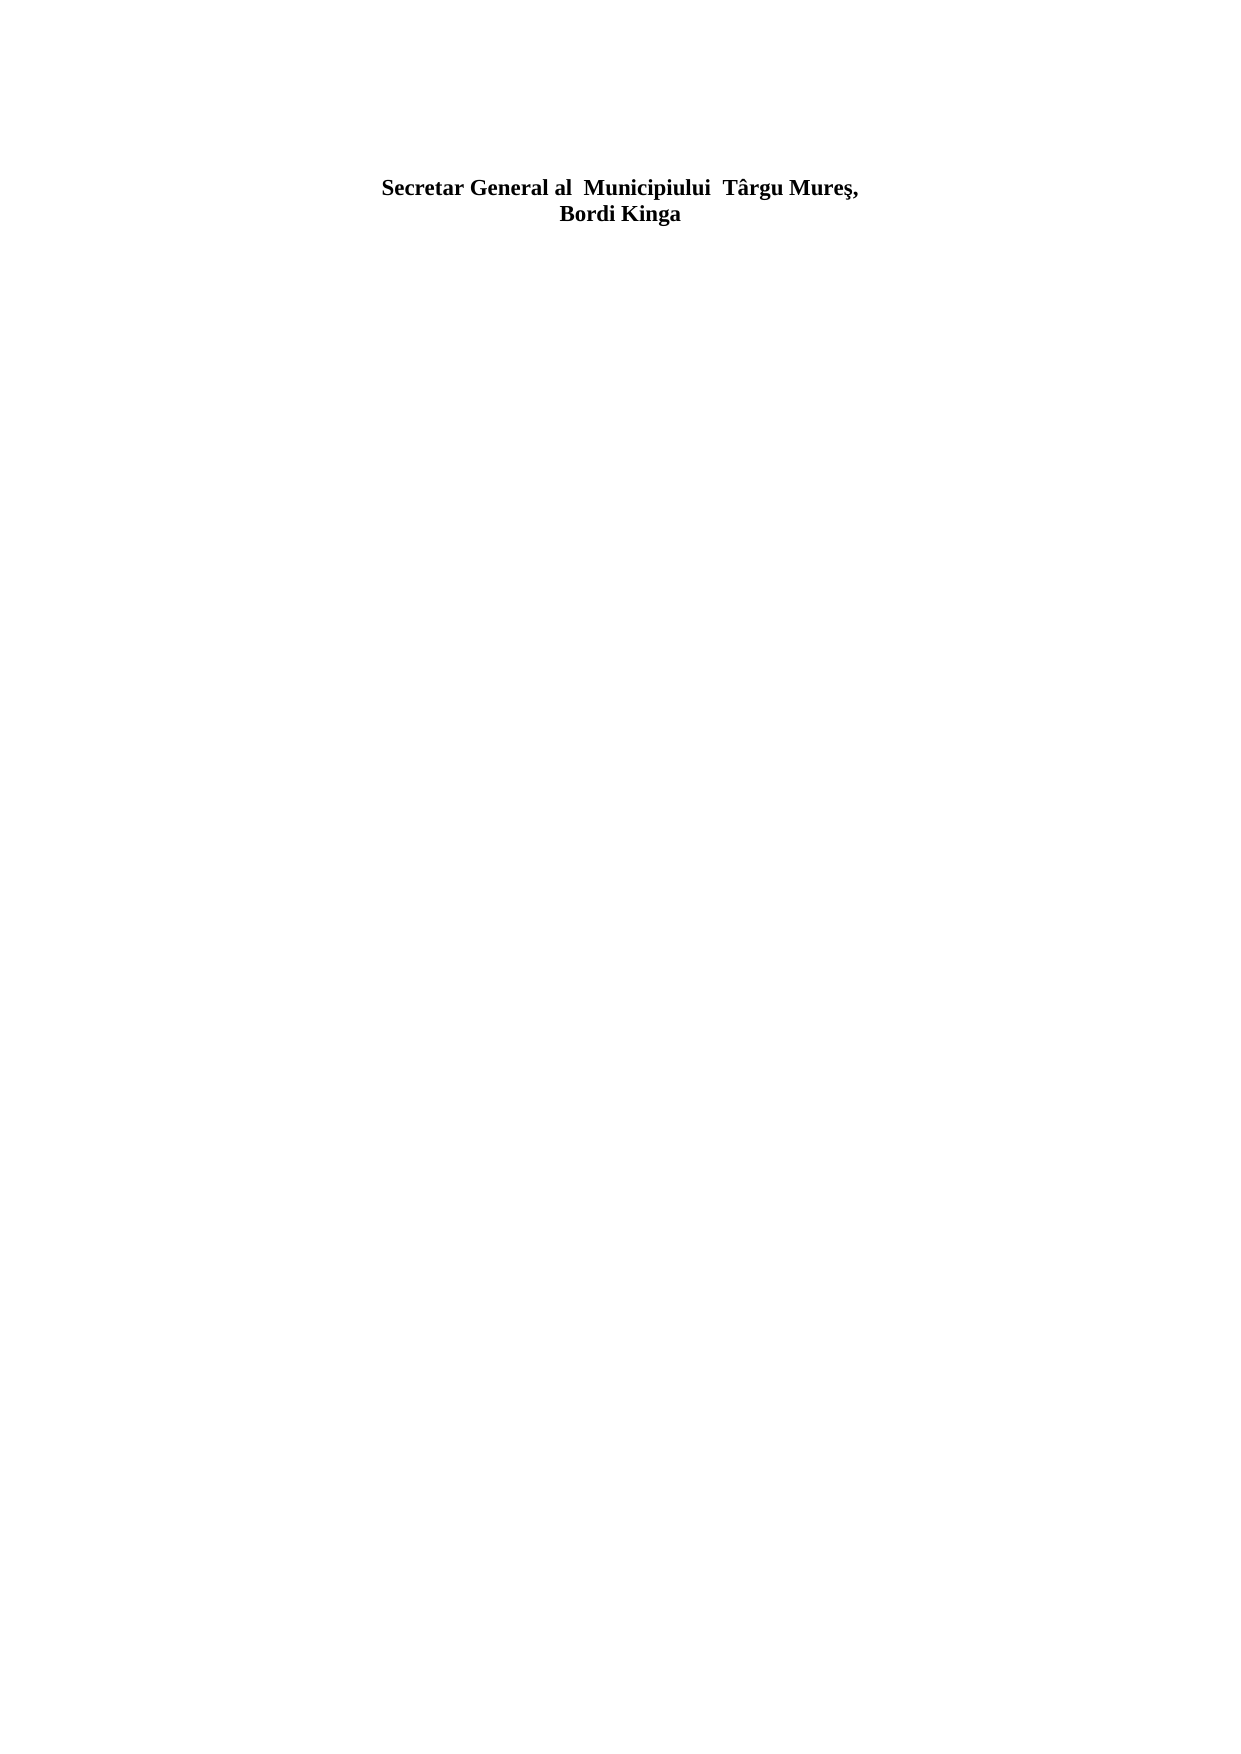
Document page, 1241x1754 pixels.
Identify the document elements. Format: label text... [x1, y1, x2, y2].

text Bordi Kinga [148, 200, 1093, 227]
text Secretar General al Municipiului Târgu Mureş, [148, 174, 1093, 200]
